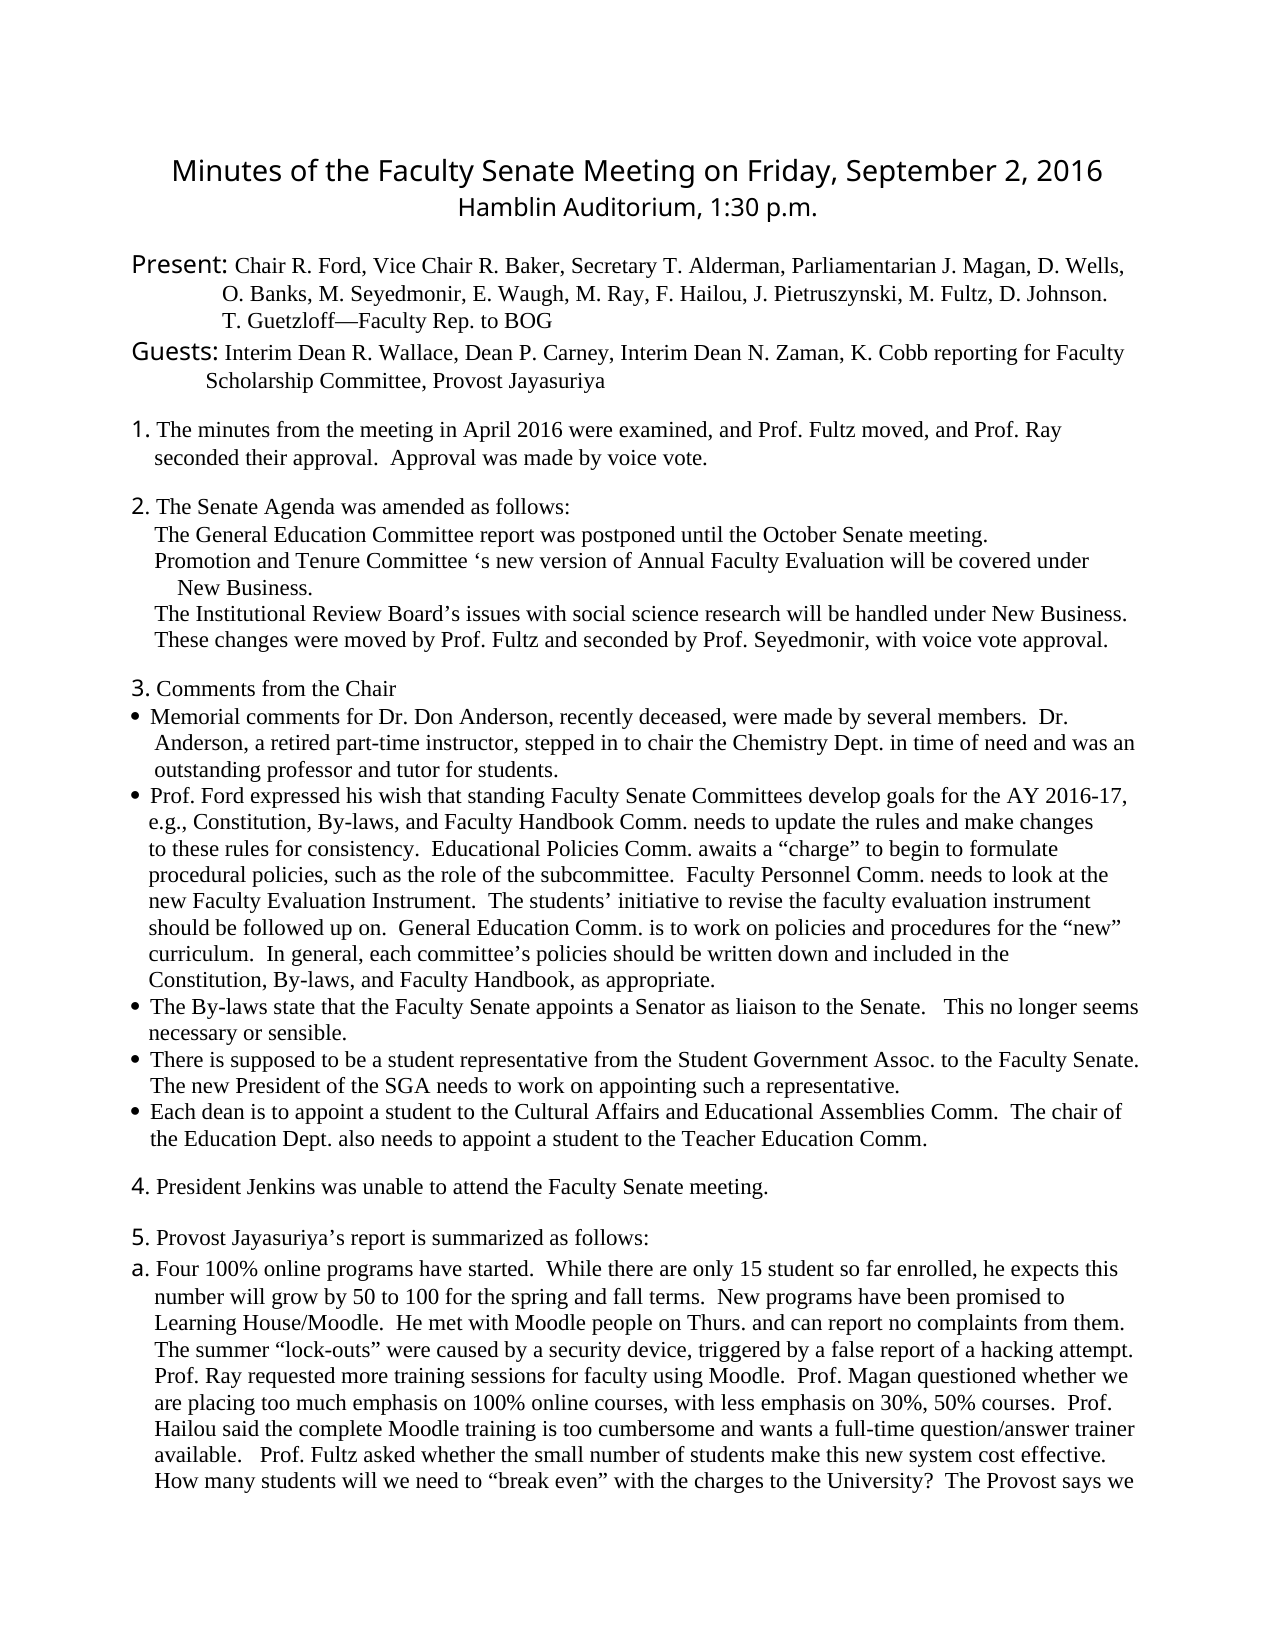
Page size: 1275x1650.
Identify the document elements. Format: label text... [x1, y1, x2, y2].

text Learning House/Moodle. He met with Moodle people on Thurs. and can report no complaints from them. [131, 1309, 1144, 1336]
list Each dean is to appoint a student to the Cultural Affairs and Educational Assemblies Comm. The chair of the Education Dept. also needs to appoint a student to the Teacher Education Comm. [131, 1098, 1144, 1151]
list Prof. Ford expressed his wish that standing Faculty Senate Committees develop goals for the AY 2016-17, [131, 782, 1144, 808]
text 5. Provost Jayasuriya’s report is summarized as follows: [131, 1221, 1144, 1252]
text a. Four 100% online programs have started. While there are only 15 student so far enrolled, he expects this [131, 1252, 1144, 1283]
text outstanding professor and tutor for students. [131, 756, 1144, 782]
text are placing too much emphasis on 100% online courses, with less emphasis on 30%, 50% courses. Prof. [131, 1388, 1144, 1415]
text e.g., Constitution, By-laws, and Faculty Handbook Comm. needs to update the rules and make changes [131, 808, 1144, 835]
text Scholarship Committee, Provost Jayasuriya [131, 367, 1144, 394]
text available. Prof. Fultz asked whether the small number of students make this new system cost effective. [131, 1441, 1144, 1468]
text Constitution, By-laws, and Faculty Handbook, as appropriate. [131, 967, 1144, 993]
text seconded their approval. Approval was made by voice vote. [131, 444, 1144, 470]
text procedural policies, such as the role of the subcommittee. Faculty Personnel Comm. needs to look at the [131, 861, 1144, 887]
text curriculum. In general, each committee’s policies should be written down and included in the [131, 940, 1144, 967]
text How many students will we need to “break even” with the charges to the University? The Provost says we [131, 1468, 1144, 1494]
list The By-laws state that the Faculty Senate appoints a Senator as liaison to the Senate. This no longer seems [131, 993, 1144, 1019]
text Minutes of the Faculty Senate Meeting on [131, 150, 1144, 190]
text should be followed up on. General Education Comm. is to work on policies and procedures for the “new” [131, 914, 1144, 940]
text The General Education Committee report was postponed until the October Senate meeting. [131, 521, 1144, 547]
text T. Guetzloff—Faculty Rep. to BOG [131, 307, 1144, 333]
text Hamblin Auditorium, [131, 190, 1144, 224]
text number will grow by 50 to 100 for the spring and fall terms. New programs have been promised to [131, 1283, 1144, 1309]
text Hailou said the complete Moodle training is too cumbersome and wants a full-time question/answer trainer [131, 1415, 1144, 1441]
text Anderson, a retired part-time instructor, stepped in to chair the Chemistry Dept. in time of need and was an [131, 729, 1144, 756]
text The summer “lock-outs” were caused by a security device, triggered by a false report of a hacking attempt. [131, 1336, 1144, 1362]
text new Faculty Evaluation Instrument. The students’ initiative to revise the faculty evaluation instrument [131, 887, 1144, 914]
text to these rules for consistency. Educational Policies Comm. awaits a “charge” to begin to formulate [131, 835, 1144, 861]
text Promotion and Tenure Committee ‘s new version of Annual Faculty Evaluation will be covered under [131, 547, 1144, 573]
text The Institutional Review Board’s issues with social science research will be handled under New Business. [131, 600, 1144, 626]
text 4. President Jenkins was unable to attend the Faculty Senate meeting. [131, 1170, 1144, 1201]
text These changes were moved by Prof. Fultz and seconded by Prof. Seyedmonir, with voice vote approval. [131, 626, 1144, 653]
text Guests: Interim Dean R. Wallace, Dean P. Carney, Interim Dean N. Zaman, K. Cobb reporting for Faculty [131, 333, 1144, 367]
text necessary or sensible. [131, 1019, 1144, 1046]
text Present: Chair R. Ford, Vice Chair R. Baker, Secretary T. Alderman, Parliamentarian J. Magan, D. Wells, [131, 246, 1144, 281]
text O. Banks, M. Seyedmonir, E. Waugh, M. Ray, F. Hailou, J. Pietruszynski, M. Fultz, D. Johnson. [131, 281, 1144, 307]
list Memorial comments for Dr. Don Anderson, recently deceased, were made by several members. Dr. [131, 703, 1144, 729]
text Prof. Ray requested more training sessions for faculty using Moodle. Prof. Magan questioned whether we [131, 1362, 1144, 1388]
list There is supposed to be a student representative from the Student Government Assoc. to the Faculty Senate. The new President of the SGA needs to work on appointing such a representative. [131, 1046, 1144, 1098]
text 2. The Senate Agenda was amended as follows: [131, 489, 1144, 521]
text 1. The minutes from the meeting in April 2016 were examined, and Prof. Fultz moved, and Prof. Ray [131, 413, 1144, 444]
text 3. Comments from the Chair [131, 672, 1144, 703]
text New Business. [131, 573, 1144, 600]
